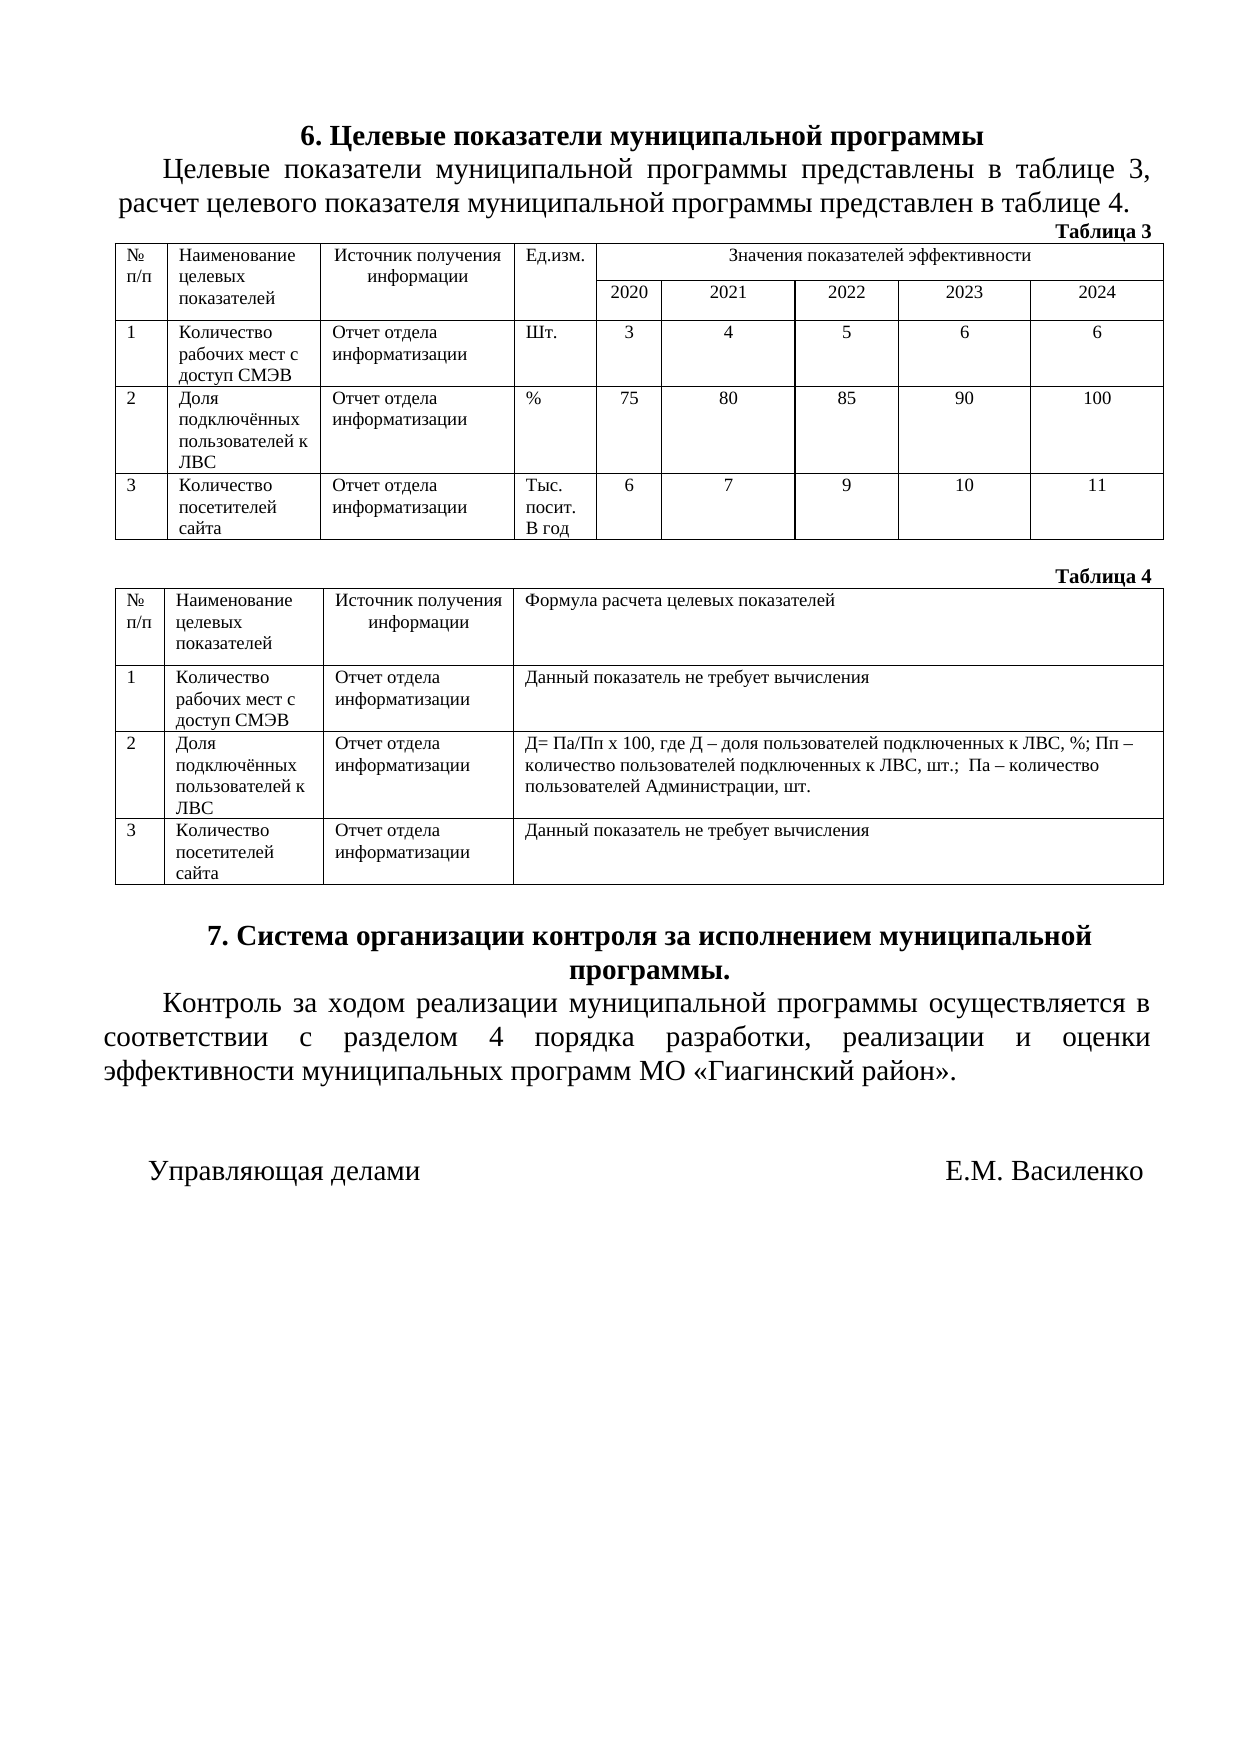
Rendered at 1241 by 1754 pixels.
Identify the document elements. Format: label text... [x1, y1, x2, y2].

table_cell 6 [899, 321, 1030, 386]
table_cell 2 [116, 387, 167, 473]
table_cell Количество посетителей сайта [168, 474, 320, 539]
table_cell Отчет отдела информатизации [324, 819, 513, 884]
table_cell 2024 [1031, 281, 1163, 320]
table_header № п/п [116, 589, 164, 665]
table_cell 9 [796, 474, 898, 539]
table_cell 3 [116, 819, 164, 884]
table_cell 90 [899, 387, 1030, 473]
table_cell Отчет отдела информатизации [321, 321, 514, 386]
table_cell Количество посетителей сайта [165, 819, 323, 884]
table_cell Отчет отдела информатизации [324, 666, 513, 731]
table_cell % [515, 387, 596, 473]
text 7. Система организации контроля за исполнением муниципальной программы. [148, 918, 1152, 986]
table_cell 7 [662, 474, 794, 539]
table_header Формула расчета целевых показателей [514, 589, 1163, 665]
table_cell 2022 [796, 281, 898, 320]
table_cell Данный показатель не требует вычисления [514, 666, 1163, 731]
table_cell Данный показатель не требует вычисления [514, 819, 1163, 884]
table_cell 85 [796, 387, 898, 473]
table_header Источник получения информации [324, 589, 513, 665]
text Целевые показатели муниципальной программы представлены в таблице 3, расчет целевого показателя муниципальной программы представлен в таблице 4. [118, 152, 1152, 219]
table_header Значения показателей эффективности [597, 244, 1163, 280]
table_cell 3 [116, 474, 167, 539]
table_header Наименование целевых показателей [168, 244, 320, 320]
table_cell 2021 [662, 281, 794, 320]
table_header Ед.изм. [515, 244, 596, 320]
text 6. Целевые показатели муниципальной программы [133, 118, 1152, 152]
table_cell 11 [1031, 474, 1163, 539]
table_cell 2023 [899, 281, 1030, 320]
table_cell Тыс. посит. В год [515, 474, 596, 539]
text Управляющая делами Е.М. Василенко [148, 1153, 1152, 1187]
table_cell 5 [796, 321, 898, 386]
table_cell Д= Па/Пп х 100, где Д – доля пользователей подключенных к ЛВС, %; Пп – количество пользователей подключенных к ЛВС, шт.; Па – количество пользователей Администрации, шт. [514, 732, 1163, 818]
table_cell 10 [899, 474, 1030, 539]
table_cell 1 [116, 666, 164, 731]
table_cell Доля подключённых пользователей к ЛВС [168, 387, 320, 473]
table_header Наименование целевых показателей [165, 589, 323, 665]
table_cell 100 [1031, 387, 1163, 473]
table_cell Отчет отдела информатизации [324, 732, 513, 818]
table_cell Количество рабочих мест с доступ СМЭВ [168, 321, 320, 386]
table_cell Доля подключённых пользователей к ЛВС [165, 732, 323, 818]
table_cell 2020 [597, 281, 661, 320]
table_cell 4 [662, 321, 794, 386]
table_cell 80 [662, 387, 794, 473]
text Таблица 3 [148, 219, 1152, 243]
table_cell Отчет отдела информатизации [321, 474, 514, 539]
table_cell 1 [116, 321, 167, 386]
table_cell 6 [1031, 321, 1163, 386]
text Контроль за ходом реализации муниципальной программы осуществляется в соответствии с разделом 4 порядка разработки, реализации и оценки эффективности муниципальных программ МО «Гиагинский район». [103, 986, 1152, 1086]
table_header Источник получения информации [321, 244, 514, 320]
table_cell Шт. [515, 321, 596, 386]
text Таблица 4 [148, 564, 1152, 588]
table_cell 2 [116, 732, 164, 818]
table_header № п/п [116, 244, 167, 320]
table_cell 75 [597, 387, 661, 473]
table_cell 3 [597, 321, 661, 386]
table_cell Количество рабочих мест с доступ СМЭВ [165, 666, 323, 731]
table_cell Отчет отдела информатизации [321, 387, 514, 473]
table_cell 6 [597, 474, 661, 539]
